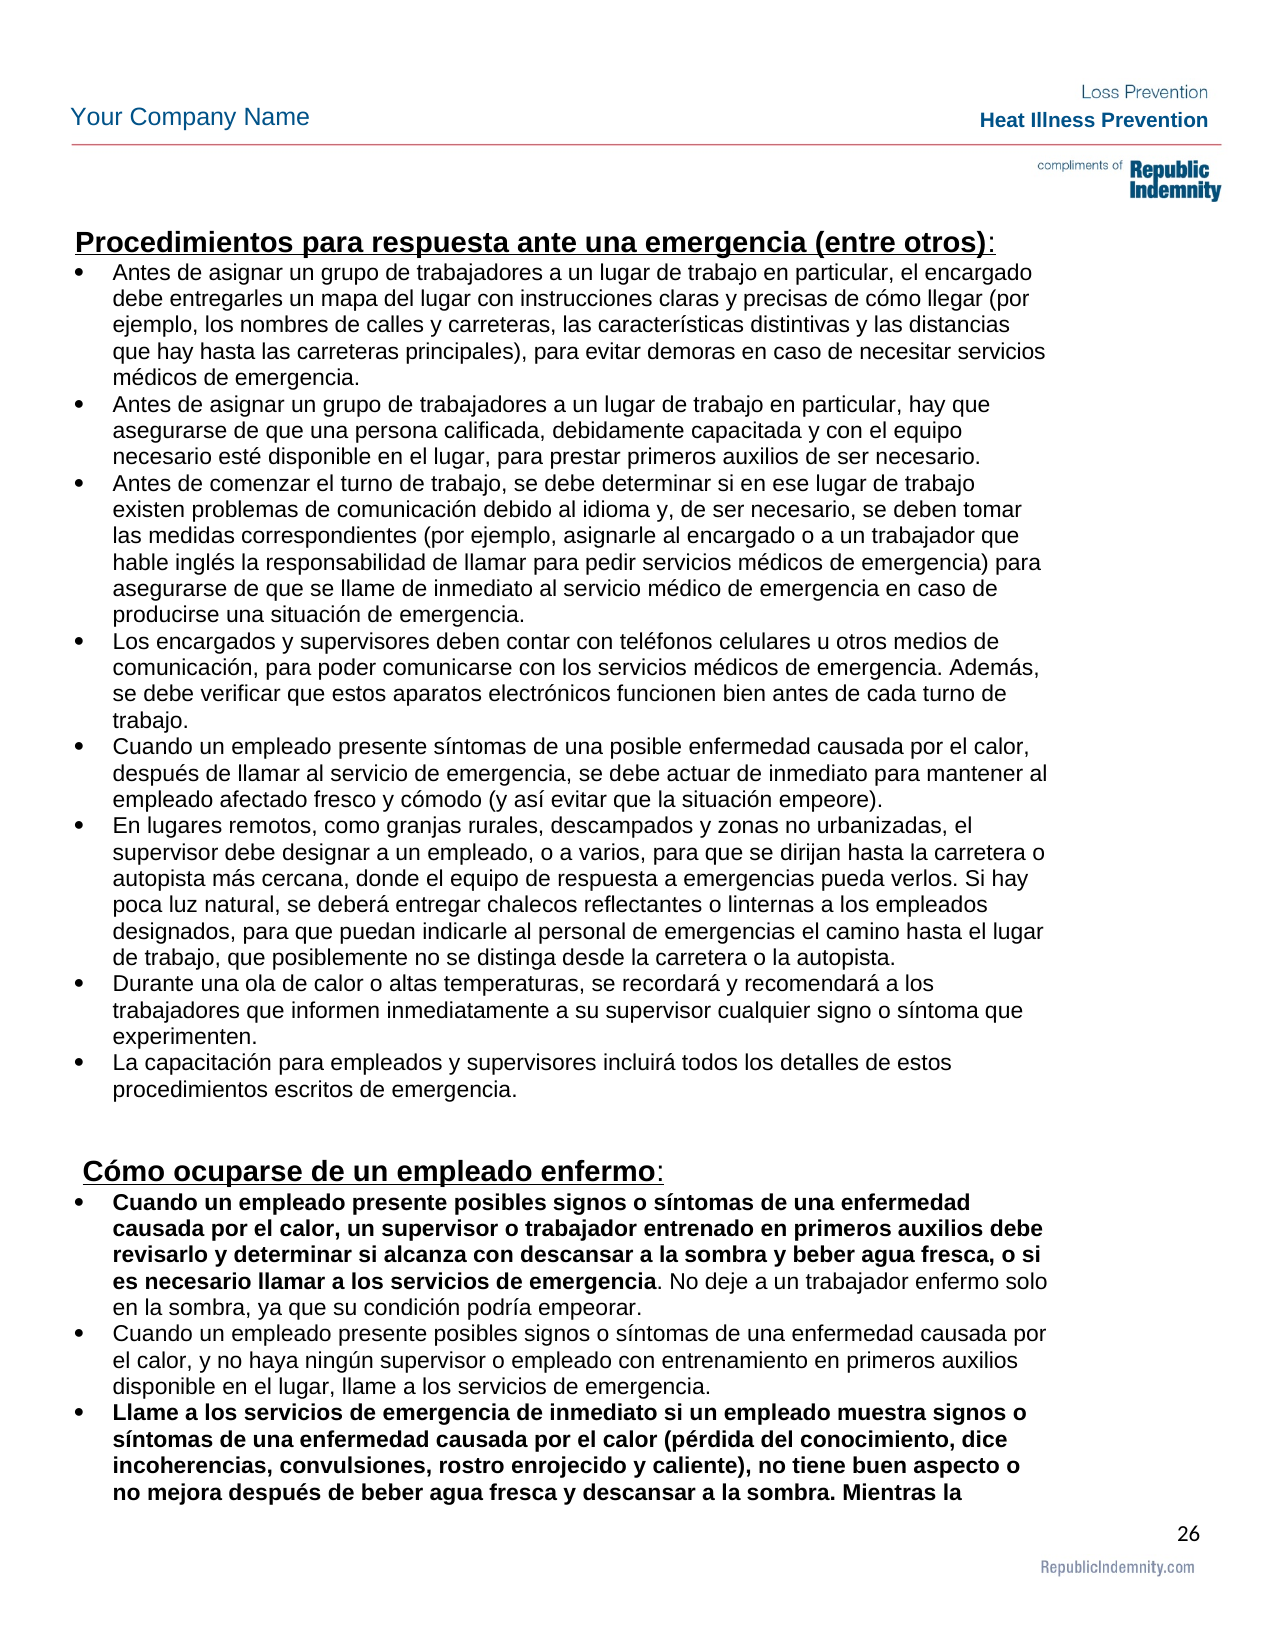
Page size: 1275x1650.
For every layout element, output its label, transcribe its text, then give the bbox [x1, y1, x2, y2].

list Cuando un empleado presente posibles signos o síntomas de una enfermedad causada por el calor, un supervisor o trabajador entrenado en primeros auxilios debe revisarlo y determinar si alcanza con descansar a la sombra y beber agua fresca, o si es necesario llamar a los servicios de emergencia. No deje a un trabajador enfermo solo en la sombra, ya que su condición podría empeorar. [75, 1188, 1050, 1320]
picture [1041, 1554, 1209, 1618]
list Antes de comenzar el turno de trabajo, se debe determinar si en ese lugar de trabajo existen problemas de comunicación debido al idioma y, de ser necesario, se deben tomar las medidas correspondientes (por ejemplo, asignarle al encargado o a un trabajador que hable inglés la responsabilidad de llamar para pedir servicios médicos de emergencia) para asegurarse de que se llame de inmediato al servicio médico de emergencia en caso de producirse una situación de emergencia. [75, 469, 1050, 628]
list Antes de asignar un grupo de trabajadores a un lugar de trabajo en particular, el encargado debe entregarles un mapa del lugar con instrucciones claras y precisas de cómo llegar (por ejemplo, los nombres de calles y carreteras, las características distintivas y las distancias que hay hasta las carreteras principales), para evitar demoras en caso de necesitar servicios médicos de emergencia. [75, 259, 1050, 391]
list Antes de asignar un grupo de trabajadores a un lugar de trabajo en particular, hay que asegurarse de que una persona calificada, debidamente capacitada y con el equipo necesario esté disponible en el lugar, para prestar primeros auxilios de ser necesario. [75, 391, 1050, 469]
list Los encargados y supervisores deben contar con teléfonos celulares u otros medios de comunicación, para poder comunicarse con los servicios médicos de emergencia. Además, se debe verificar que estos aparatos electrónicos funcionen bien antes de cada turno de trabajo. [75, 628, 1050, 733]
text Cómo ocuparse de un empleado enfermo: [82, 1155, 1192, 1188]
list En lugares remotos, como granjas rurales, descampados y zonas no urbanizadas, el supervisor debe designar a un empleado, o a varios, para que se dirijan hasta la carretera o autopista más cercana, donde el equipo de respuesta a emergencias pueda verlos. Si hay poca luz natural, se deberá entregar chalecos reflectantes o linternas a los empleados designados, para que puedan indicarle al personal de emergencias el camino hasta el lugar de trabajo, que posiblemente no se distinga desde la carretera o la autopista. [75, 812, 1050, 970]
list Cuando un empleado presente síntomas de una posible enfermedad causada por el calor, después de llamar al servicio de emergencia, se debe actuar de inmediato para mantener al empleado afectado fresco y cómodo (y así evitar que la situación empeore). [75, 733, 1050, 812]
list Durante una ola de calor o altas temperaturas, se recordará y recomendará a los trabajadores que informen inmediatamente a su supervisor cualquier signo o síntoma que experimenten. [75, 970, 1050, 1049]
picture [71, 78, 1230, 202]
list La capacitación para empleados y supervisores incluirá todos los detalles de estos procedimientos escritos de emergencia. [75, 1049, 1050, 1102]
text Procedimientos para respuesta ante una emergencia (entre otros): [75, 225, 1192, 259]
list Cuando un empleado presente posibles signos o síntomas de una enfermedad causada por el calor, y no haya ningún supervisor o empleado con entrenamiento en primeros auxilios disponible en el lugar, llame a los servicios de emergencia. [75, 1320, 1050, 1399]
